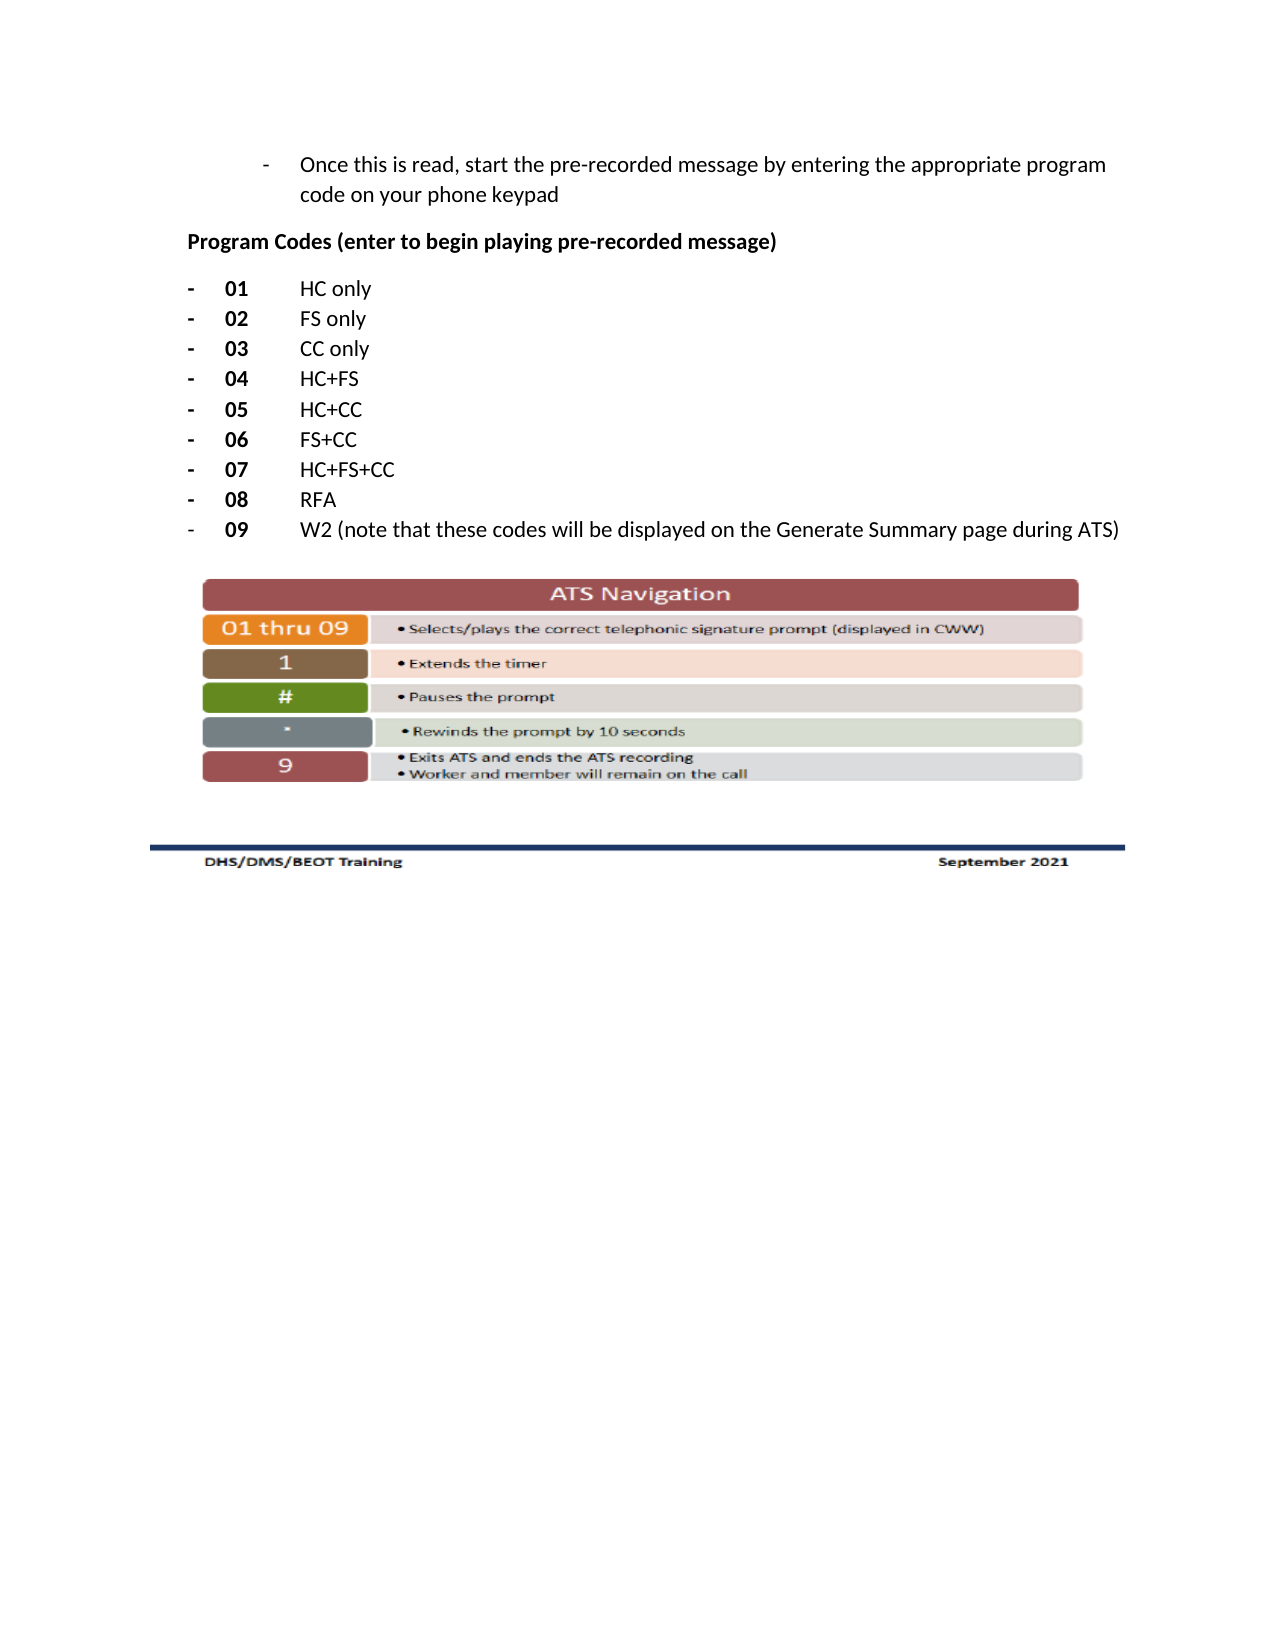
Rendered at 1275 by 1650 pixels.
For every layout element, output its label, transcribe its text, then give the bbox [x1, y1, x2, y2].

list 01 HC only [187, 274, 1125, 302]
text Program Codes (enter to begin playing pre-recorded message) [150, 227, 1125, 255]
list 05 HC+CC [187, 395, 1125, 423]
list 04 HC+FS [187, 364, 1125, 393]
list 06 FS+CC [187, 425, 1125, 453]
list 08 RFA [187, 485, 1125, 513]
list Once this is read, start the pre-recorded message by entering the appropriate program code on your phone keypad [262, 150, 1125, 208]
list 07 HC+FS+CC [187, 455, 1125, 483]
list 02 FS only [187, 304, 1125, 332]
list 09 W2 (note that these codes will be displayed on the Generate Summary page during ATS) [187, 516, 1125, 544]
list 03 CC only [187, 334, 1125, 362]
